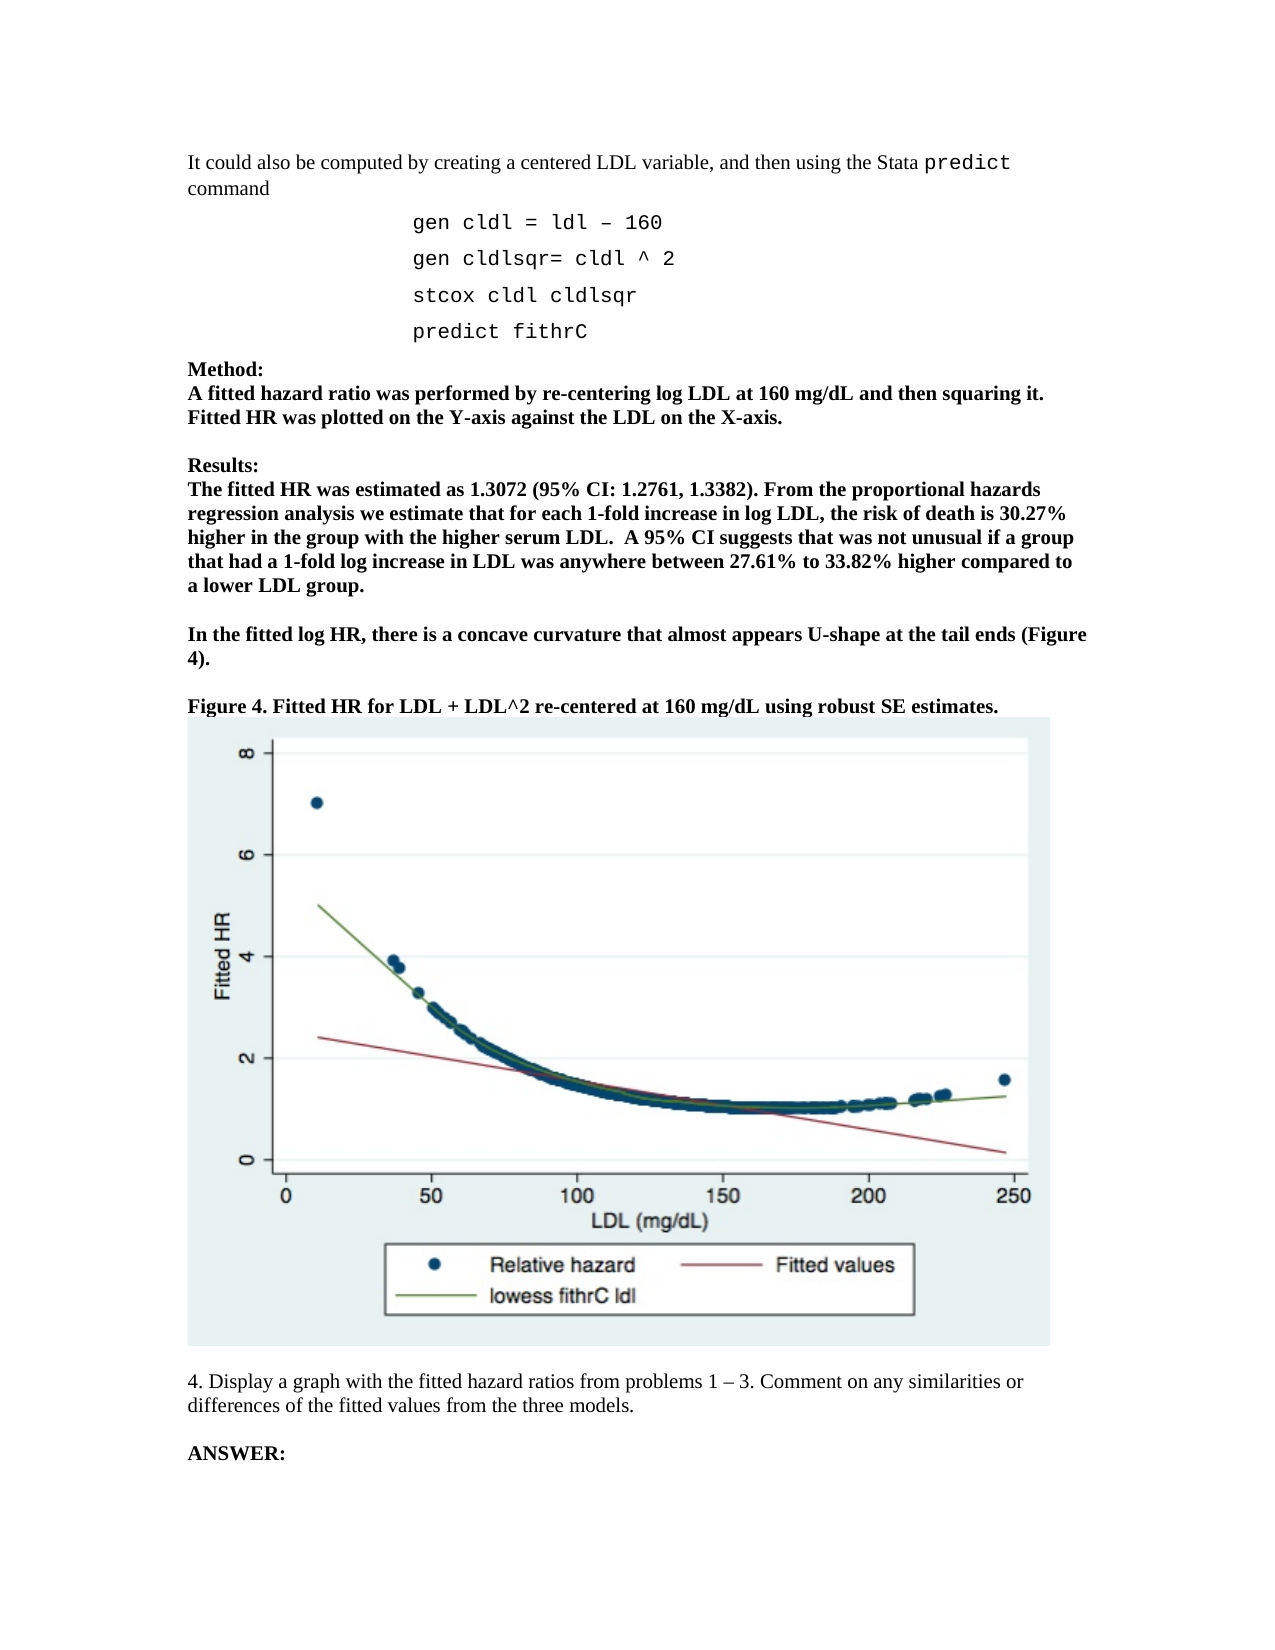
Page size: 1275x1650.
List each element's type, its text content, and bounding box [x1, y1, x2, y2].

text stcox cldl cldlsqr [337, 284, 1087, 308]
text Method: [187, 357, 1087, 381]
text A fitted hazard ratio was performed by re-centering log LDL at 160 mg/dL and then squaring it. Fitted HR was plotted on the Y-axis against the LDL on the X-axis. [187, 381, 1087, 429]
text It could also be computed by creating a centered LDL variable, and then using the Stata predict command [187, 150, 1087, 200]
text ANSWER: [187, 1441, 1087, 1465]
text Results: [187, 453, 1087, 477]
text 4. Display a graph with the fitted hazard ratios from problems 1 – 3. Comment on any similarities or differences of the fitted values from the three models. [187, 1369, 1087, 1417]
text Figure 4. Fitted HR for LDL + LDL^2 re-centered at 160 mg/dL using robust SE estimates. [187, 694, 1087, 718]
text gen cldlsqr= cldl ^ 2 [187, 248, 1087, 272]
text The fitted HR was estimated as 1.3072 (95% CI: 1.2761, 1.3382). From the proportional hazards regression analysis we estimate that for each 1-fold increase in log LDL, the risk of death is 30.27% higher in the group with the higher serum LDL. A 95% CI suggests that was not unusual if a group that had a 1-fold log increase in LDL was anywhere between 27.61% to 33.82% higher compared to a lower LDL group. [187, 477, 1087, 597]
picture [187, 717, 1050, 1346]
text gen cldl = ldl – 160 [187, 212, 1087, 236]
text predict fithrC [337, 321, 1087, 344]
text In the fitted log HR, there is a concave curvature that almost appears U-shape at the tail ends (Figure 4). [187, 622, 1087, 670]
